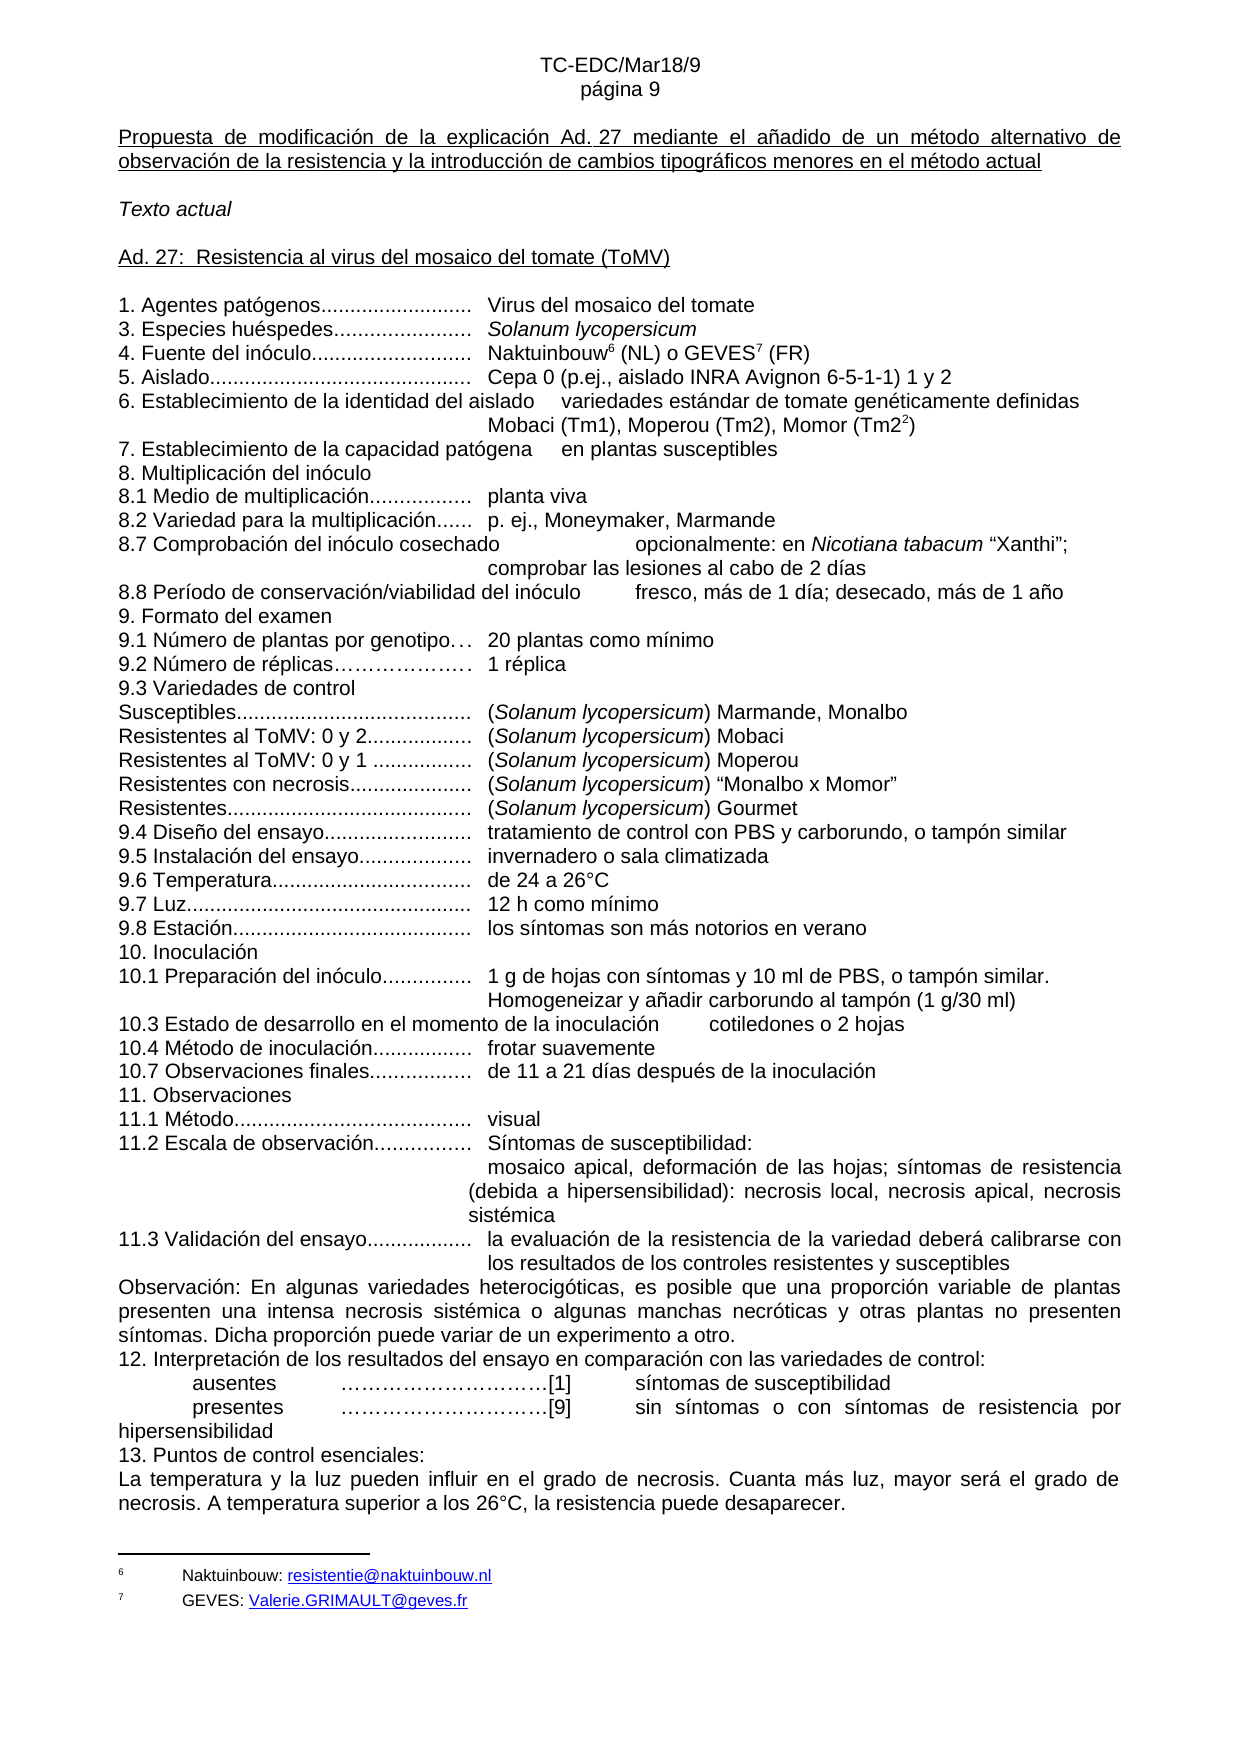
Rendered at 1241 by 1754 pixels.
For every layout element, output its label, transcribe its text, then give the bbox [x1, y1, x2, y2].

text Mobaci (Tm1), Moperou (Tm2), Momor (Tm22) [468, 412, 1122, 436]
text 8.8 Período de conservación/viabilidad del inóculo fresco, más de 1 día; desecado, más de 1 año [118, 580, 1122, 604]
text Observación: En algunas variedades heterocigóticas, es posible que una proporción variable de plantas presenten una intensa necrosis sistémica o algunas manchas necróticas y otras plantas no presenten síntomas. Dicha proporción puede variar de un experimento a otro. [118, 1275, 1122, 1347]
text 10. Inoculación [118, 939, 1122, 963]
text 9.7 Luz 12 h como mínimo [118, 892, 1122, 916]
text presentes …………………………[9] sin síntomas o con síntomas de resistencia por hipersensibilidad [118, 1395, 1122, 1443]
text 8. Multiplicación del inóculo [118, 460, 1122, 484]
text 1. Agentes patógenos Virus del mosaico del tomate [118, 293, 1122, 317]
text La temperatura y la luz pueden influir en el grado de necrosis. Cuanta más luz, mayor será el grado de necrosis. A temperatura superior a los 26°C, la resistencia puede desaparecer. [118, 1467, 1122, 1514]
text 9.4 Diseño del ensayo tratamiento de control con PBS y carborundo, o tampón similar [118, 820, 1122, 844]
text Ad. 27: Resistencia al virus del mosaico del tomate (ToMV) [118, 245, 1122, 269]
text 10.3 Estado de desarrollo en el momento de la inoculación cotiledones o 2 hojas [118, 1011, 1122, 1035]
text 3. Especies huéspedes Solanum lycopersicum [118, 317, 1122, 341]
text 10.7 Observaciones finales de 11 a 21 días después de la inoculación [118, 1059, 1122, 1083]
text 10.4 Método de inoculación frotar suavemente [118, 1035, 1122, 1059]
text Resistentes al ToMV: 0 y 2 (Solanum lycopersicum) Mobaci [118, 724, 1122, 748]
text Susceptibles (Solanum lycopersicum) Marmande, Monalbo [118, 700, 1122, 724]
text 9.2 Número de réplicas……………… 1 réplica [118, 652, 1122, 676]
text 11.3 Validación del ensayo la evaluación de la resistencia de la variedad deberá calibrarse con los resultados de los controles resistentes y susceptibles [118, 1227, 1122, 1275]
text 11.1 Método visual [118, 1107, 1122, 1131]
text 9.3 Variedades de control [118, 676, 1122, 700]
text 9.6 Temperatura de 24 a 26°C [118, 868, 1122, 892]
text 6. Establecimiento de la identidad del aislado variedades estándar de tomate genéticamente definidas [118, 388, 1122, 412]
text 9.1 Número de plantas por genotipo 20 plantas como mínimo [118, 628, 1122, 652]
text 13. Puntos de control esenciales: [118, 1443, 1122, 1467]
text mosaico apical, deformación de las hojas; síntomas de resistencia (debida a hipersensibilidad): necrosis local, necrosis apical, necrosis sistémica [468, 1155, 1122, 1227]
text Resistentes (Solanum lycopersicum) Gourmet [118, 796, 1122, 820]
text 12. Interpretación de los resultados del ensayo en comparación con las variedades de control: [118, 1347, 1122, 1371]
text 9.5 Instalación del ensayo invernadero o sala climatizada [118, 844, 1122, 868]
text ausentes …………………………[1] síntomas de susceptibilidad [118, 1371, 1122, 1395]
text 8.7 Comprobación del inóculo cosechado opcionalmente: en Nicotiana tabacum “Xanthi”; [118, 532, 1122, 556]
text 10.1 Preparación del inóculo 1 g de hojas con síntomas y 10 ml de PBS, o tampón similar. [118, 963, 1122, 987]
subtitle Propuesta de modificación de la explicación Ad. 27 mediante el añadido de un método alternativo de observación de la resistencia y la introducción de cambios tipográficos menores en el método actual [118, 125, 1122, 173]
text comprobar las lesiones al cabo de 2 días [468, 556, 1122, 580]
text Texto actual [118, 197, 1122, 221]
text Resistentes al ToMV: 0 y 1 (Solanum lycopersicum) Moperou [118, 748, 1122, 772]
text 9. Formato del examen [118, 604, 1122, 628]
text Resistentes con necrosis (Solanum lycopersicum) “Monalbo x Momor” [118, 772, 1122, 796]
text 8.1 Medio de multiplicación planta viva [118, 484, 1122, 508]
text Homogeneizar y añadir carborundo al tampón (1 g/30 ml) [468, 987, 1122, 1011]
text 8.2 Variedad para la multiplicación p. ej., Moneymaker, Marmande [118, 508, 1122, 532]
text 11. Observaciones [118, 1083, 1122, 1107]
text 4. Fuente del inóculo Naktuinbouw (NL) o GEVES (FR) [118, 341, 1122, 364]
text 7. Establecimiento de la capacidad patógena en plantas susceptibles [118, 436, 1122, 460]
text 9.8 Estación los síntomas son más notorios en verano [118, 916, 1122, 939]
text 5. Aislado Cepa 0 (p.ej., aislado INRA Avignon 6-5-1-1) 1 y 2 [118, 364, 1122, 388]
text 11.2 Escala de observación Síntomas de susceptibilidad: [118, 1131, 1122, 1155]
